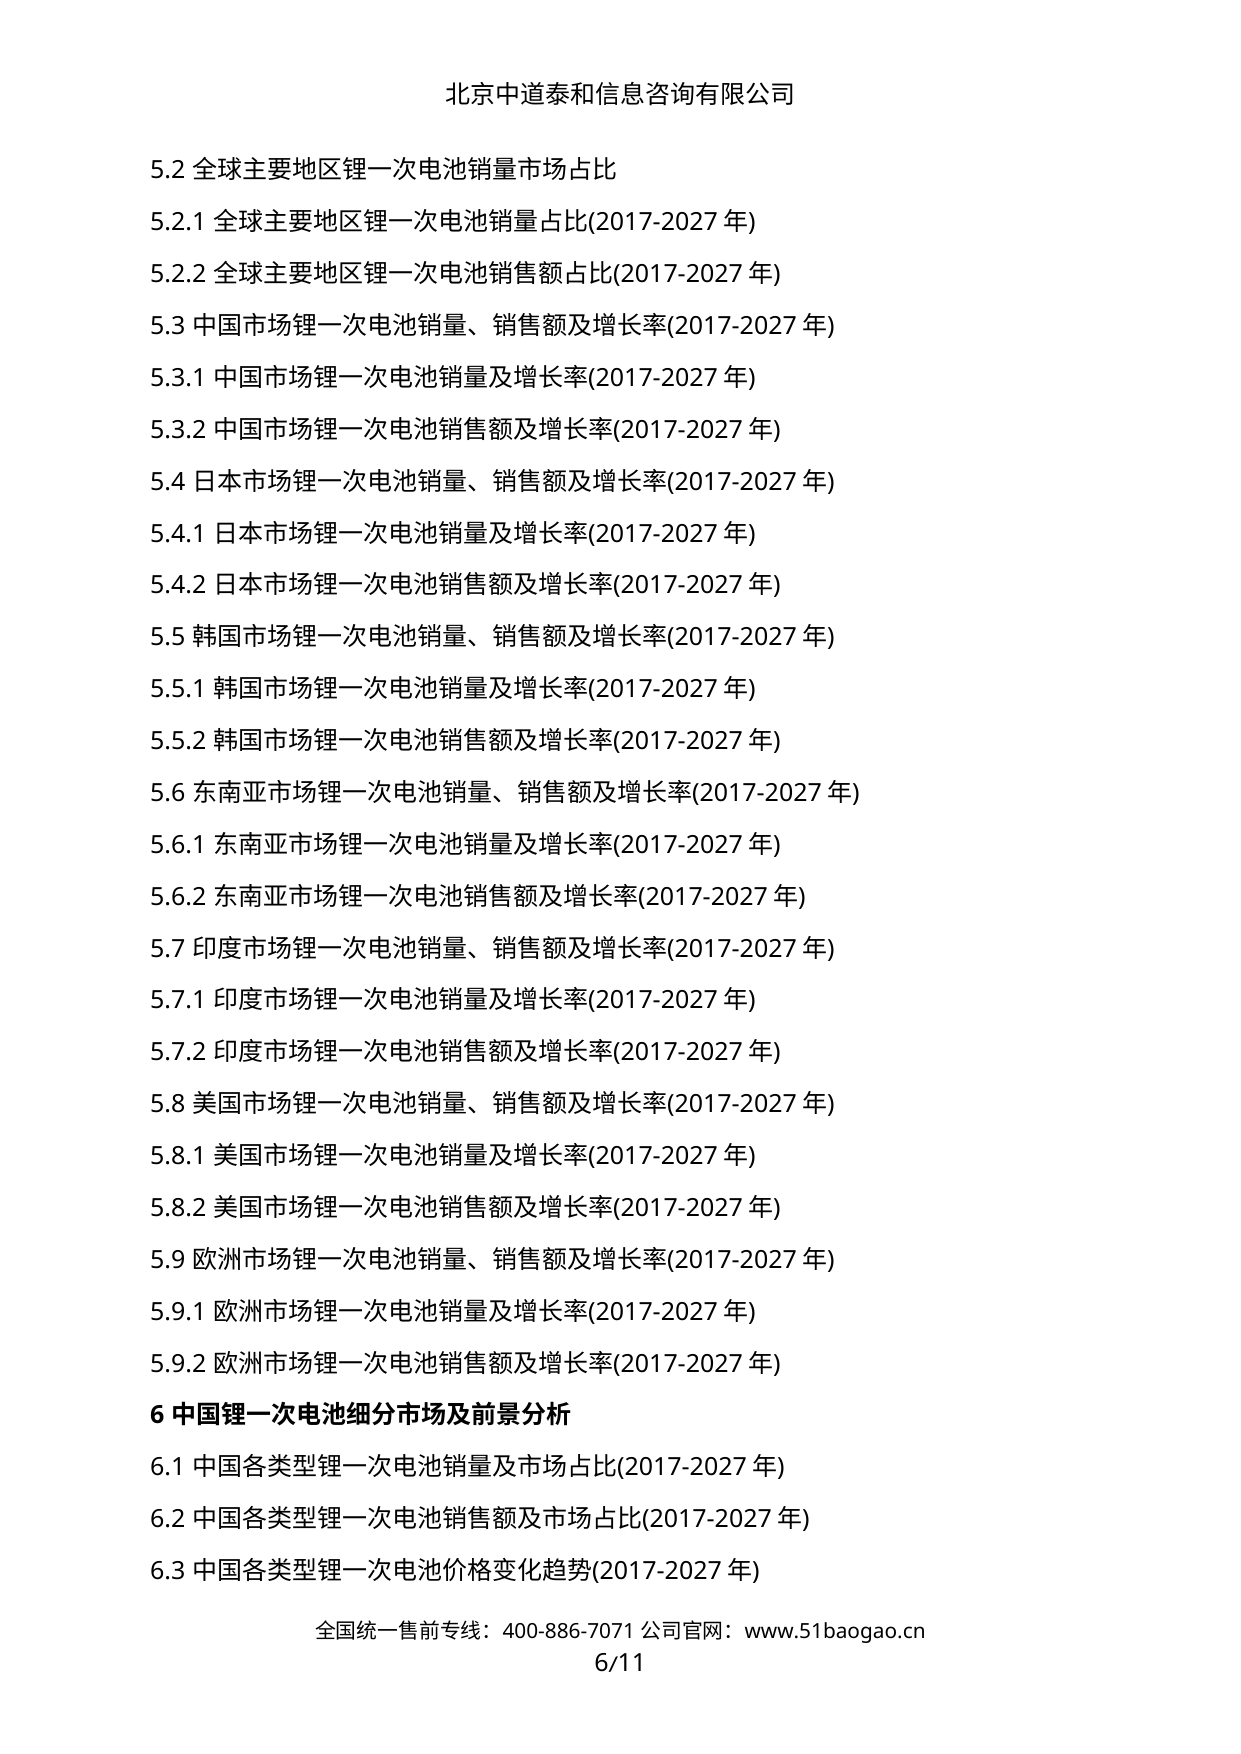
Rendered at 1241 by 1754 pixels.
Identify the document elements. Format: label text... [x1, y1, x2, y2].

text 5.7.2 印度市场锂一次电池销售额及增长率(2017-2027年) [150, 1032, 1090, 1068]
text 5.3 中国市场锂一次电池销量、销售额及增长率(2017-2027年) [150, 306, 1090, 342]
text 5.8 美国市场锂一次电池销量、销售额及增长率(2017-2027年) [150, 1084, 1090, 1120]
text 5.7.1 印度市场锂一次电池销量及增长率(2017-2027年) [150, 980, 1090, 1016]
text 5.3.1 中国市场锂一次电池销量及增长率(2017-2027年) [150, 357, 1090, 394]
text 6.2 中国各类型锂一次电池销售额及市场占比(2017-2027年) [150, 1499, 1090, 1535]
text 5.9 欧洲市场锂一次电池销量、销售额及增长率(2017-2027年) [150, 1239, 1090, 1276]
text 5.7 印度市场锂一次电池销量、销售额及增长率(2017-2027年) [150, 928, 1090, 964]
text 5.2 全球主要地区锂一次电池销量市场占比 [150, 150, 1090, 186]
text 5.6.2 东南亚市场锂一次电池销售额及增长率(2017-2027年) [150, 876, 1090, 912]
text 5.5.2 韩国市场锂一次电池销售额及增长率(2017-2027年) [150, 721, 1090, 757]
text 5.8.1 美国市场锂一次电池销量及增长率(2017-2027年) [150, 1136, 1090, 1172]
text 5.3.2 中国市场锂一次电池销售额及增长率(2017-2027年) [150, 409, 1090, 446]
text 6.1 中国各类型锂一次电池销量及市场占比(2017-2027年) [150, 1447, 1090, 1483]
text 5.4 日本市场锂一次电池销量、销售额及增长率(2017-2027年) [150, 461, 1090, 497]
text 5.2.1 全球主要地区锂一次电池销量占比(2017-2027年) [150, 202, 1090, 238]
text 5.6.1 东南亚市场锂一次电池销量及增长率(2017-2027年) [150, 824, 1090, 861]
text 5.5 韩国市场锂一次电池销量、销售额及增长率(2017-2027年) [150, 617, 1090, 653]
text 5.8.2 美国市场锂一次电池销售额及增长率(2017-2027年) [150, 1187, 1090, 1224]
text 5.9.2 欧洲市场锂一次电池销售额及增长率(2017-2027年) [150, 1343, 1090, 1379]
text 6.3 中国各类型锂一次电池价格变化趋势(2017-2027年) [150, 1551, 1090, 1587]
text 5.4.1 日本市场锂一次电池销量及增长率(2017-2027年) [150, 513, 1090, 549]
text 5.4.2 日本市场锂一次电池销售额及增长率(2017-2027年) [150, 565, 1090, 601]
text 5.2.2 全球主要地区锂一次电池销售额占比(2017-2027年) [150, 254, 1090, 290]
text 5.5.1 韩国市场锂一次电池销量及增长率(2017-2027年) [150, 669, 1090, 705]
text 5.9.1 欧洲市场锂一次电池销量及增长率(2017-2027年) [150, 1291, 1090, 1327]
text 5.6 东南亚市场锂一次电池销量、销售额及增长率(2017-2027年) [150, 772, 1090, 809]
text 6 中国锂一次电池细分市场及前景分析 [150, 1395, 1090, 1431]
